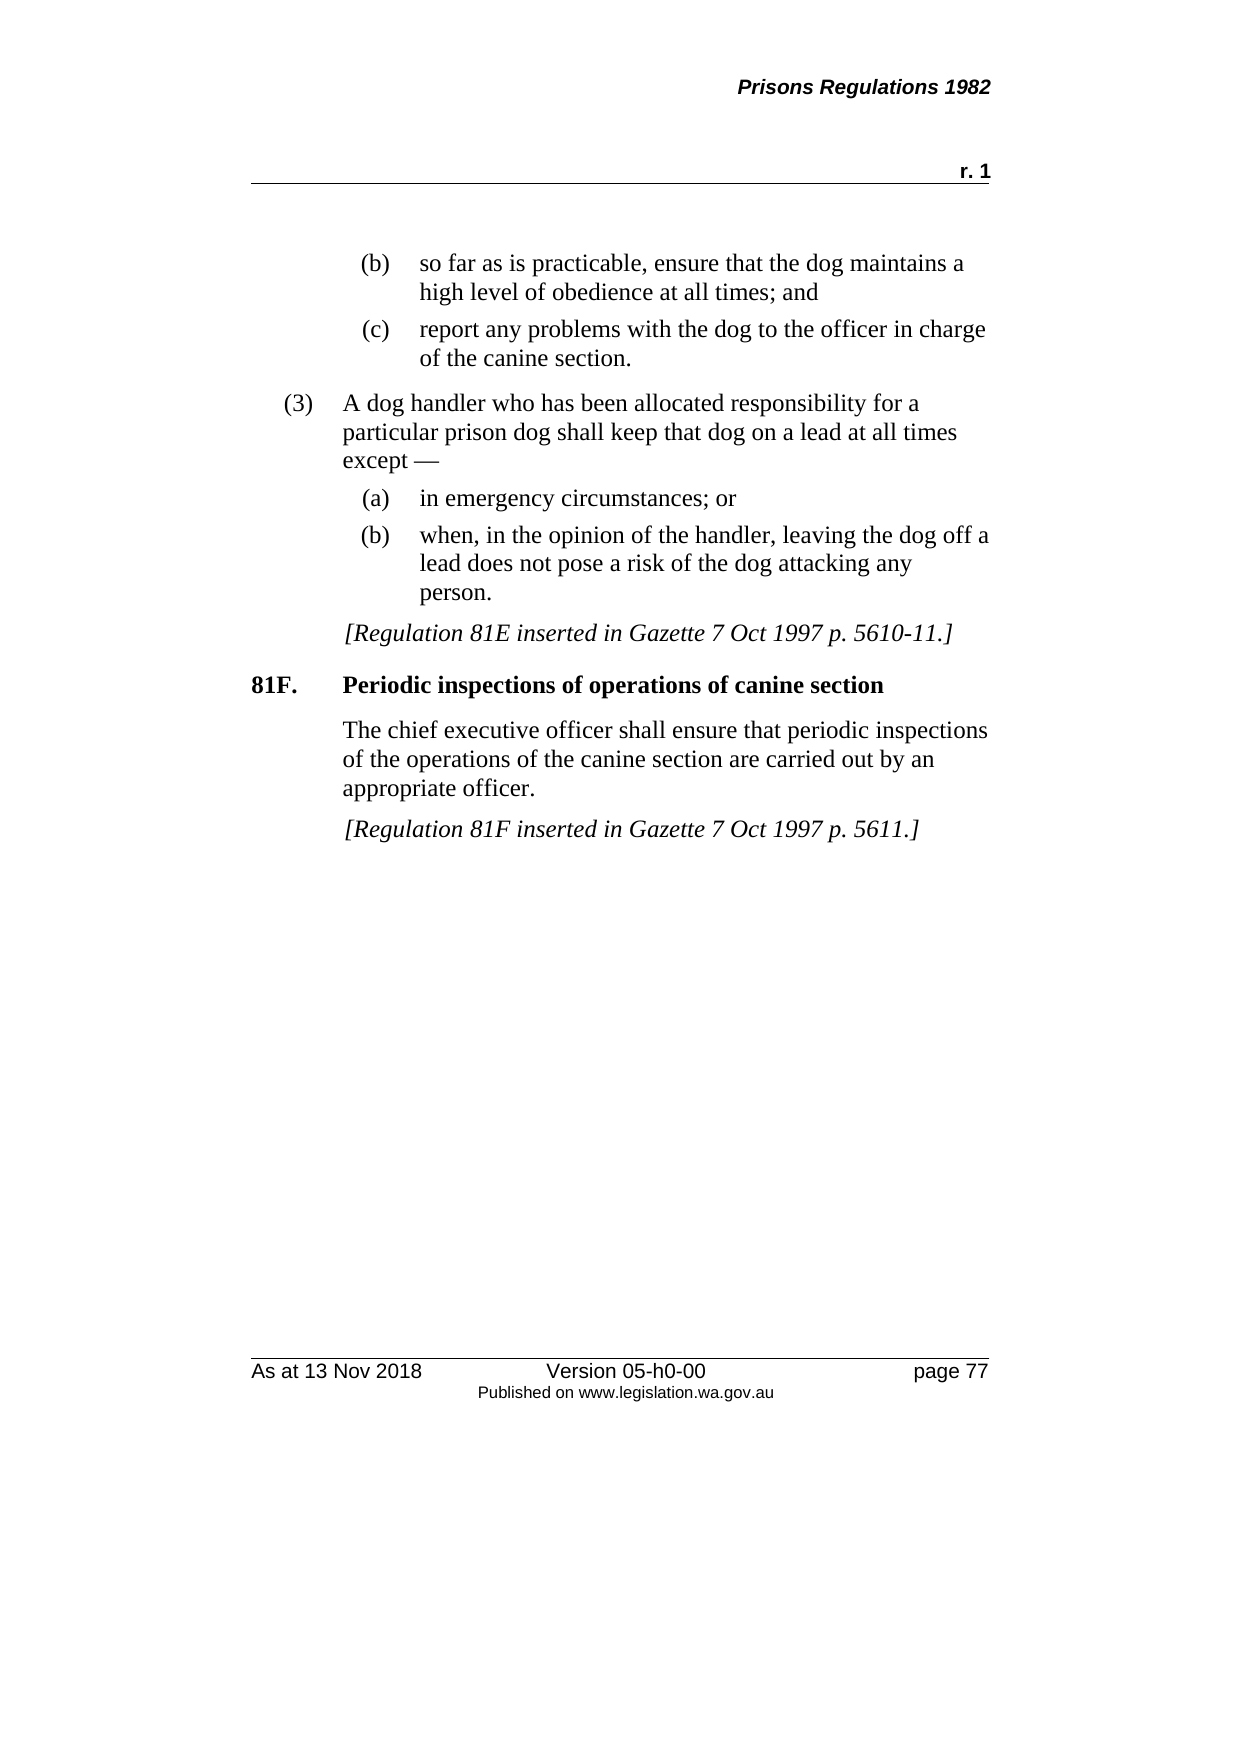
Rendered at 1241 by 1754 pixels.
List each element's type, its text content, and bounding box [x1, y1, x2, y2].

text (b) when, in the opinion of the handler, leaving the dog off a lead does not pose a risk of the dog attacking any person. [251, 520, 989, 606]
subtitle 81F. Periodic inspections of operations of canine section [251, 670, 989, 699]
text (c) report any problems with the dog to the officer in charge of the canine section. [251, 314, 989, 371]
text (b) so far as is practicable, ensure that the dog maintains a high level of obedience at all times; and [251, 248, 989, 306]
text [Regulation 81F inserted in Gazette 7 Oct 1997 p. 5611.] [251, 814, 989, 843]
text (3) A dog handler who has been allocated responsibility for a particular prison dog shall keep that dog on a lead at all times except — [251, 388, 989, 474]
text The chief executive officer shall ensure that periodic inspections of the operations of the canine section are carried out by an appropriate officer. [251, 716, 989, 802]
text (a) in emergency circumstances; or [251, 483, 989, 511]
text [Regulation 81E inserted in Gazette 7 Oct 1997 p. 5610-11.] [251, 618, 989, 647]
